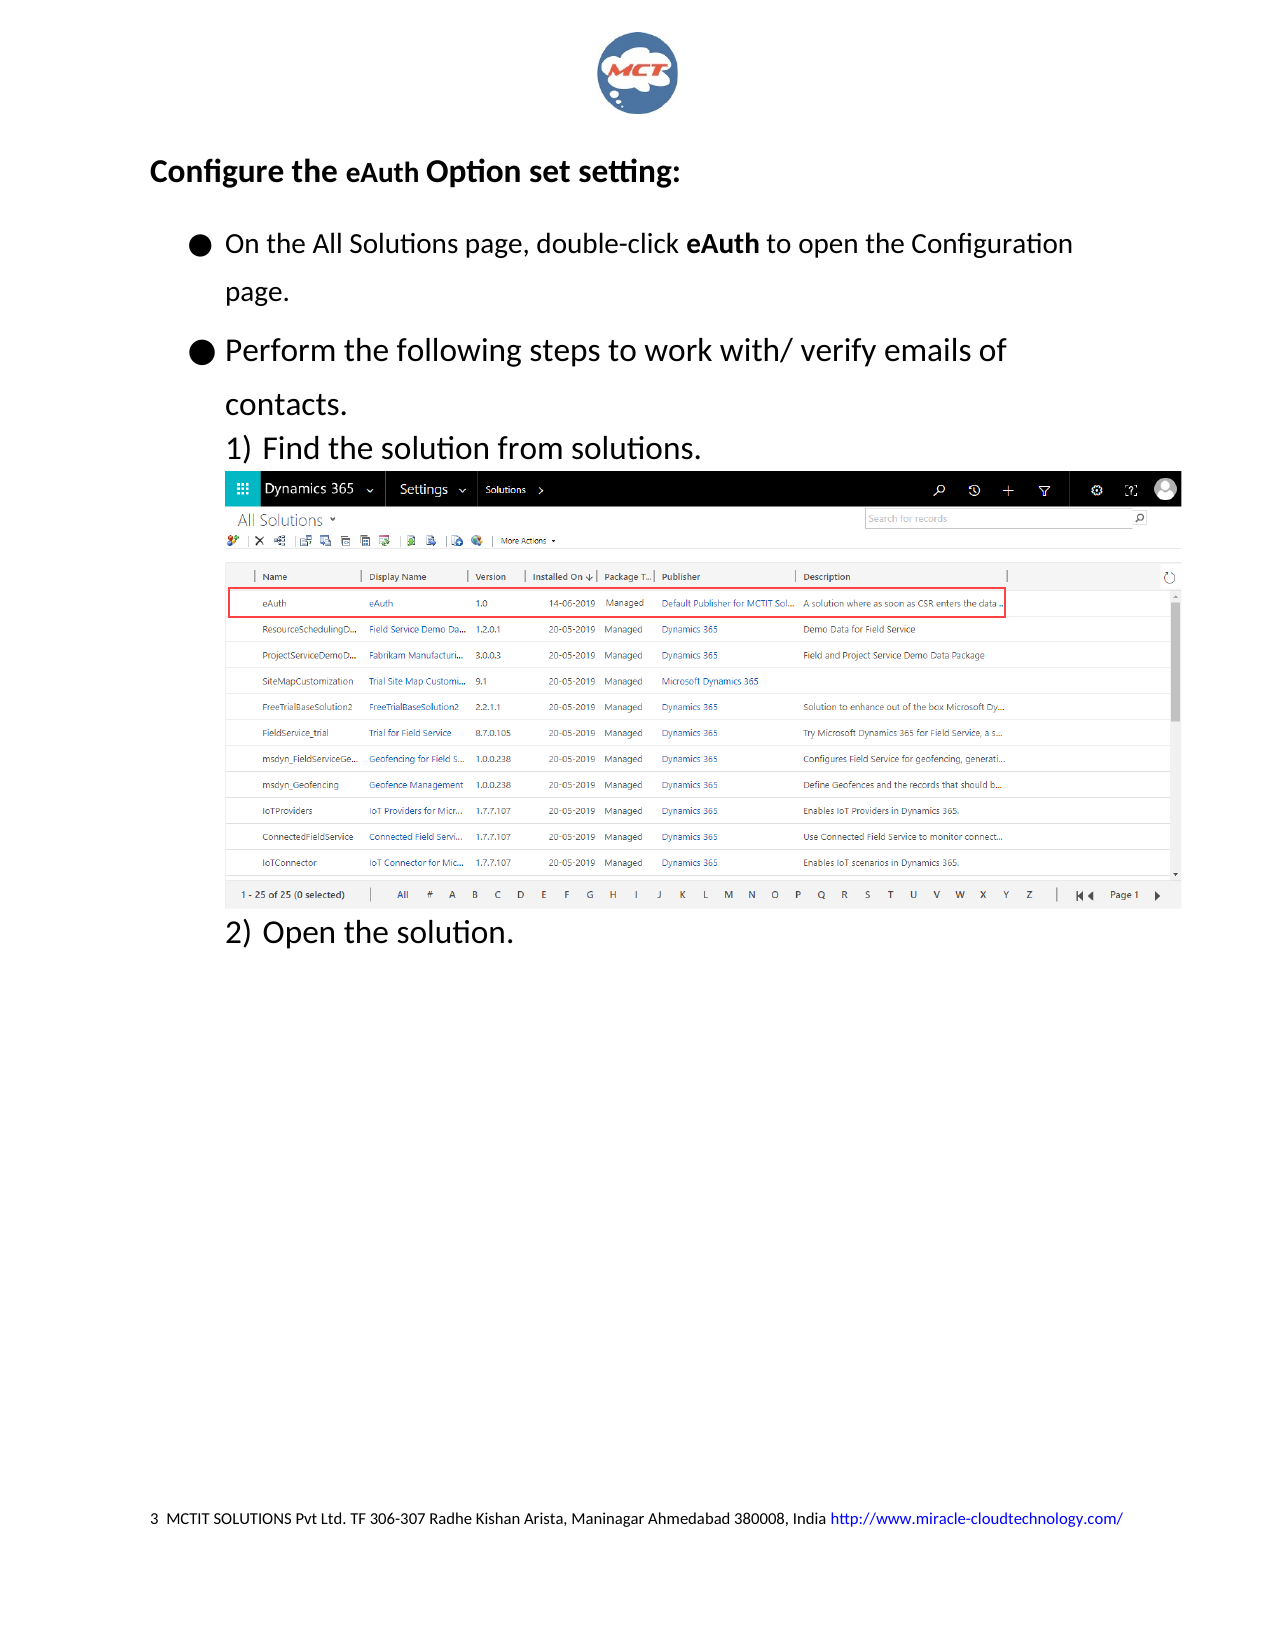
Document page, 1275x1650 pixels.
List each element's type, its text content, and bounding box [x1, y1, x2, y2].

list Perform the following steps to work with/ verify emails of contacts. [187, 312, 1125, 424]
picture [597, 32, 678, 114]
text Configure the eAuth Option set setting: [150, 150, 1125, 191]
list Open the solution. [225, 911, 1125, 952]
list On the All Solutions page, double-click eAuth to open the Configuration page. [187, 211, 1125, 309]
list Find the solution from solutions. [225, 427, 1125, 468]
picture [225, 471, 1182, 909]
